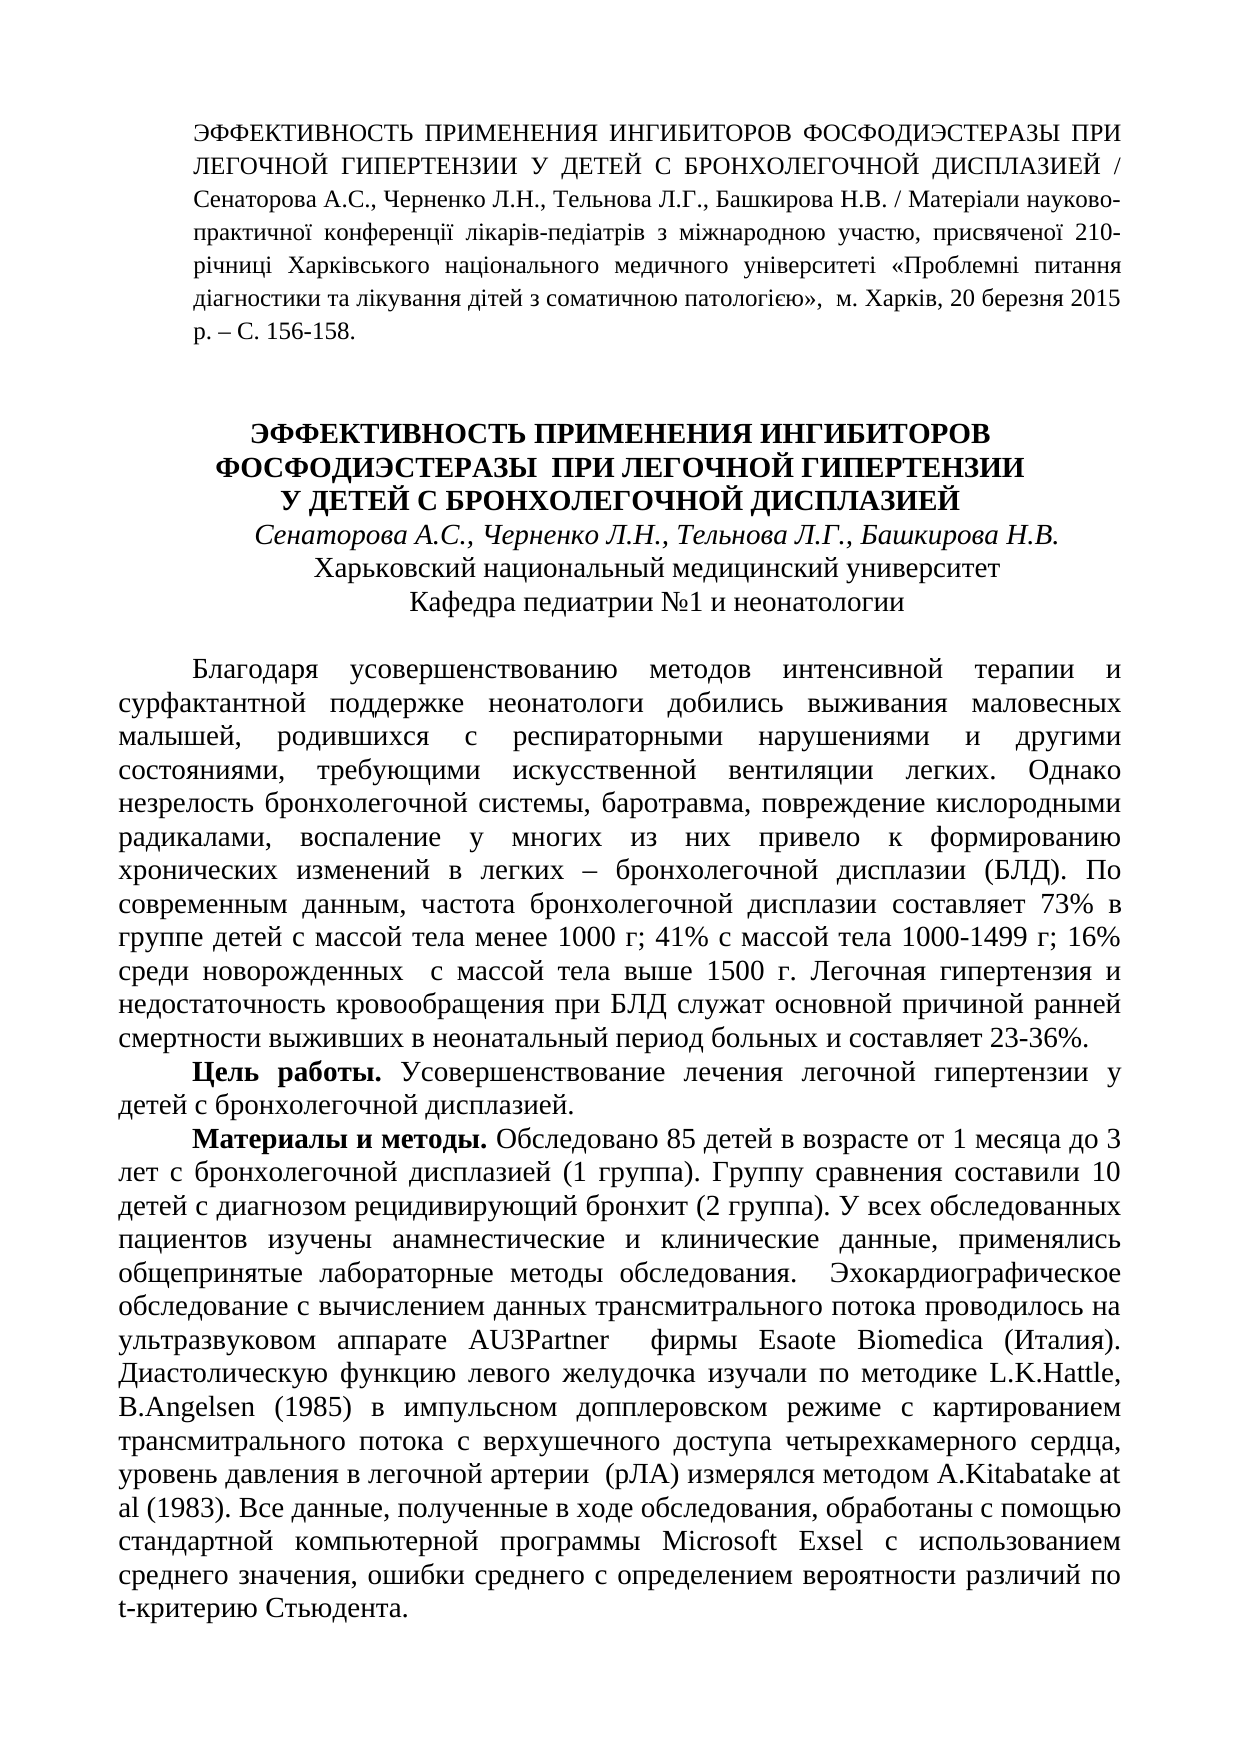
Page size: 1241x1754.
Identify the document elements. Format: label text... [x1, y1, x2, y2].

text ЭФФЕКТИВНОСТЬ ПРИМЕНЕНИЯ ИНГИБИТОРОВ ФОСФОДИЭСТЕРАЗЫ ПРИ ЛЕГОЧНОЙ ГИПЕРТЕНЗИИ [118, 416, 1122, 483]
text Харьковский национальный медицинский университет [118, 551, 1122, 584]
text Материалы и методы. Обследовано 85 детей в возрасте от 1 месяца до 3 лет с бронхолегочной дисплазией (1 группа). Группу сравнения составили 10 детей с диагнозом рецидивирующий бронхит (2 группа). У всех обследованных пациентов изучены анамнестические и клинические данные, применялись общепринятые лабораторные методы обследования. Эхокардиографическое обследование с вычислением данных трансмитрального потока проводилось на ультразвуковом аппарате AU3Partner фирмы Esaote Biomedica (Италия). Диастолическую функцию левого желудочка изучали по методике L.K.Hattle, B.Angelsen (1985) в импульсном допплеровском режиме с картированием трансмитрального потока с верхушечного доступа четырехкамерного сердца, уровень давления в легочной артерии (рЛА) измерялся методом A.Kitabatake at al (1983). Все данные, полученные в ходе обследования, обработаны с помощью стандартной компьютерной программы Microsoft Exsel с использованием среднего значения, ошибки среднего с определением вероятности различий по t-критерию Стьюдента. [118, 1121, 1122, 1624]
text У ДЕТЕЙ С БРОНХОЛЕГОЧНОЙ ДИСПЛАЗИЕЙ [118, 483, 1122, 517]
text Кафедра педиатрии №1 и неонатологии [118, 584, 1122, 618]
text ЭФФЕКТИВНОСТЬ ПРИМЕНЕНИЯ ИНГИБИТОРОВ ФОСФОДИЭСТЕРАЗЫ ПРИ ЛЕГОЧНОЙ ГИПЕРТЕНЗИИ У ДЕТЕЙ С БРОНХОЛЕГОЧНОЙ ДИСПЛАЗИЕЙ / Сенаторова А.С., Черненко Л.Н., Тельнова Л.Г., Башкирова Н.В. / Матеріали науково-практичної конференції лікарів-педіатрів з міжнародною участю, присвяченої 210-річниці Харківського національного медичного університеті «Проблемні питання діагностики та лікування дітей з соматичною патологією», м. Харків, 20 березня 2015 р. – С. 156-158. [193, 118, 1122, 345]
text Сенаторова А.С., Черненко Л.Н., Тельнова Л.Г., Башкирова Н.В. [118, 517, 1122, 551]
text Благодаря усовершенствованию методов интенсивной терапии и сурфактантной поддержке неонатологи добились выживания маловесных малышей, родившихся с респираторными нарушениями и другими состояниями, требующими искусственной вентиляции легких. Однако незрелость бронхолегочной системы, баротравма, повреждение кислородными радикалами, воспаление у многих из них привело к формированию хронических изменений в легких – бронхолегочной дисплазии (БЛД). По современным данным, частота бронхолегочной дисплазии составляет 73% в группе детей с массой тела менее 1000 г; 41% с массой тела 1000-1499 г; 16% среди новорожденных с массой тела выше 1500 г. Легочная гипертензия и недостаточность кровообращения при БЛД служат основной причиной ранней смертности выживших в неонатальный период больных и составляет 23-36%. [118, 651, 1122, 1054]
text Цель работы. Усовершенствование лечения легочной гипертензии у детей с бронхолегочной дисплазией. [118, 1054, 1122, 1121]
